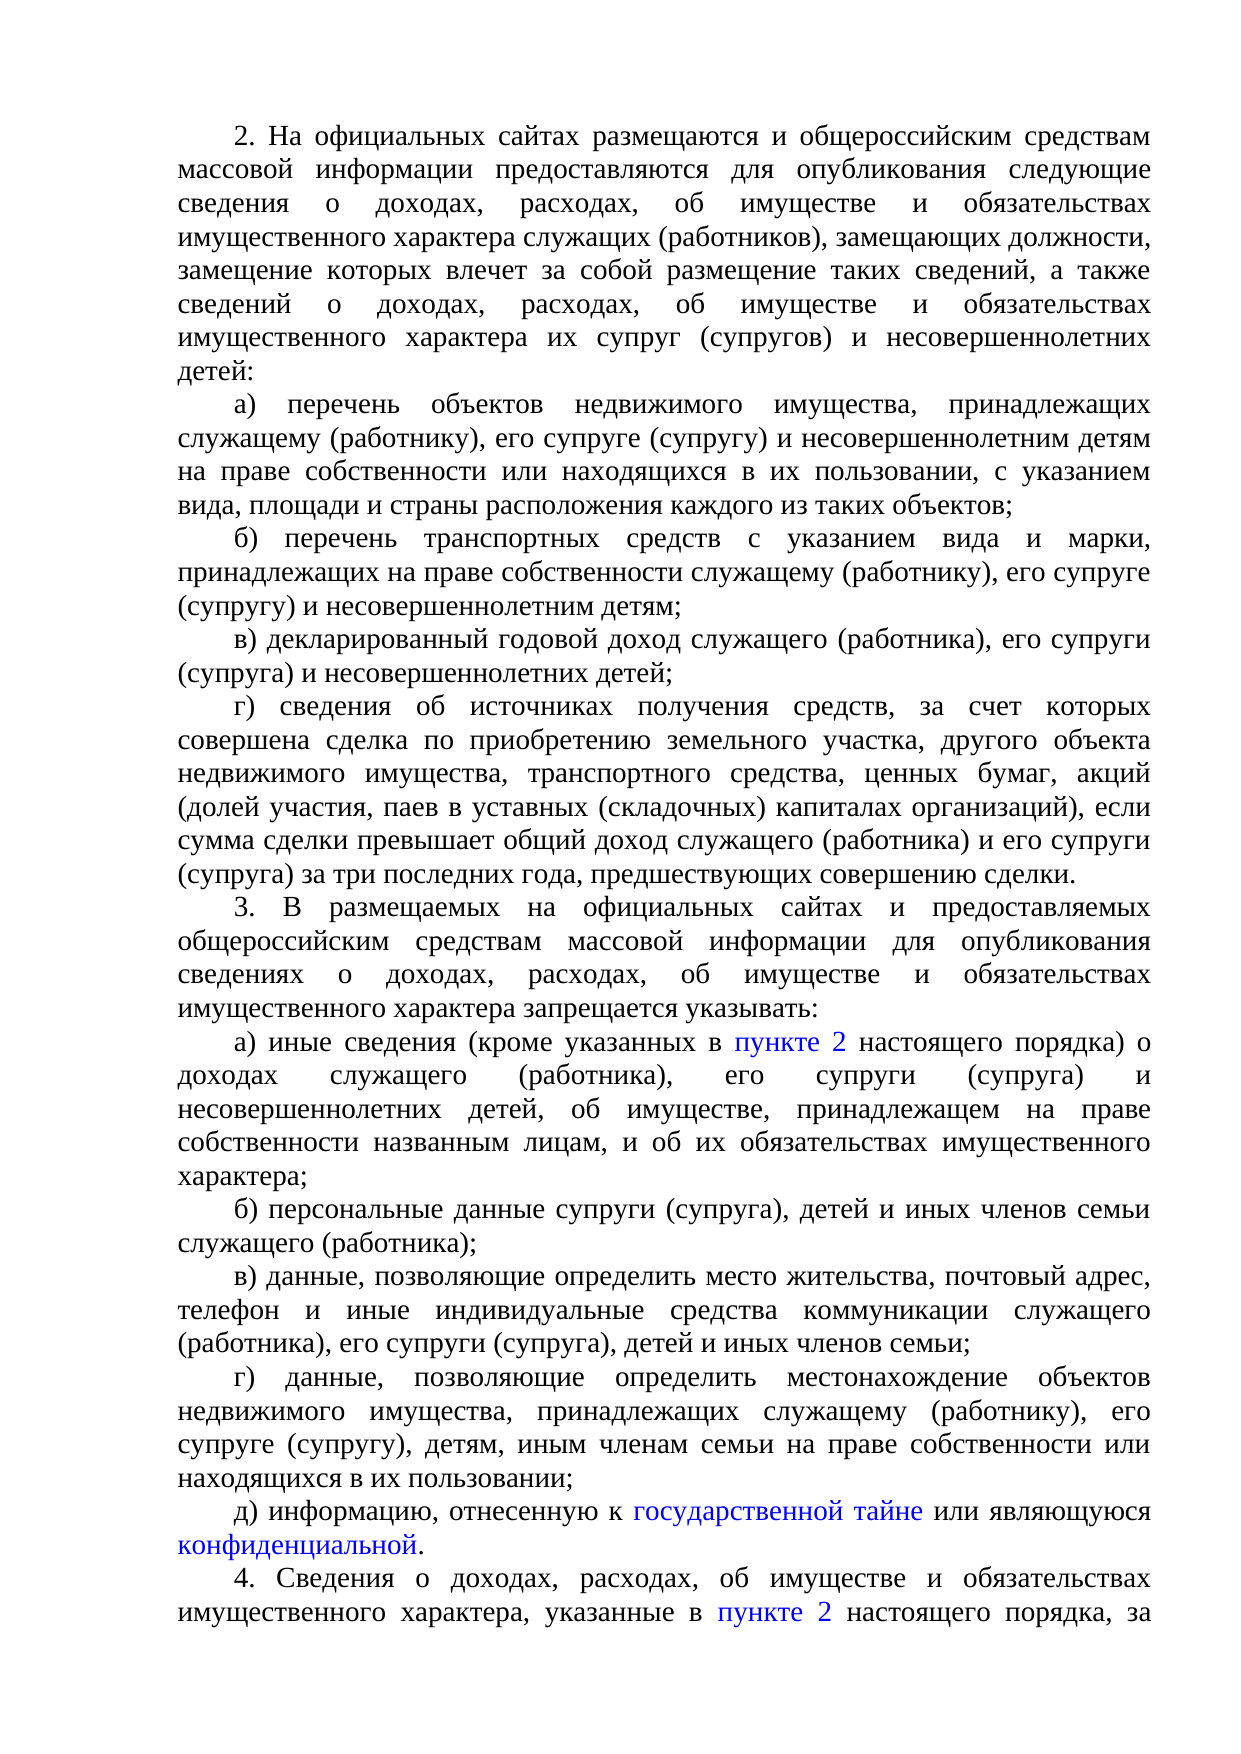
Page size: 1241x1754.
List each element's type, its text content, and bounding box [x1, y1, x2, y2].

text д) информацию, отнесенную к государственной тайне или являющуюся конфиденциальной. [177, 1493, 1152, 1560]
text б) персональные данные супруги (супруга), детей и иных членов семьи служащего (работника); [177, 1191, 1152, 1258]
text а) перечень объектов недвижимого имущества, принадлежащих служащему (работнику), его супруге (супругу) и несовершеннолетним детям на праве собственности или находящихся в их пользовании, с указанием вида, площади и страны расположения каждого из таких объектов; [177, 386, 1152, 521]
text г) данные, позволяющие определить местонахождение объектов недвижимого имущества, принадлежащих служащему (работнику), его супруге (супругу), детям, иным членам семьи на праве собственности или находящихся в их пользовании; [177, 1359, 1152, 1493]
text в) декларированный годовой доход служащего (работника), его супруги (супруга) и несовершеннолетних детей; [177, 621, 1152, 688]
text а) иные сведения (кроме указанных в пункте 2 настоящего порядка) о доходах служащего (работника), его супруги (супруга) и несовершеннолетних детей, об имуществе, принадлежащем на праве собственности названным лицам, и об их обязательствах имущественного характера; [177, 1024, 1152, 1191]
text 2. На официальных сайтах размещаются и общероссийским средствам массовой информации предоставляются для опубликования следующие сведения о доходах, расходах, об имуществе и обязательствах имущественного характера служащих (работников), замещающих должности, замещение которых влечет за собой размещение таких сведений, а также сведений о доходах, расходах, об имуществе и обязательствах имущественного характера их супруг (супругов) и несовершеннолетних детей: [177, 118, 1152, 386]
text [177, 1560, 1152, 1627]
text г) сведения об источниках получения средств, за счет которых совершена сделка по приобретению земельного участка, другого объекта недвижимого имущества, транспортного средства, ценных бумаг, акций (долей участия, паев в уставных (складочных) капиталах организаций), если сумма сделки превышает общий доход служащего (работника) и его супруги (супруга) за три последних года, предшествующих совершению сделки. [177, 688, 1152, 889]
text б) перечень транспортных средств с указанием вида и марки, принадлежащих на праве собственности служащему (работнику), его супруге (супругу) и несовершеннолетним детям; [177, 521, 1152, 621]
text в) данные, позволяющие определить место жительства, почтовый адрес, телефон и иные индивидуальные средства коммуникации служащего (работника), его супруги (супруга), детей и иных членов семьи; [177, 1258, 1152, 1359]
text 3. В размещаемых на официальных сайтах и предоставляемых общероссийским средствам массовой информации для опубликования сведениях о доходах, расходах, об имуществе и обязательствах имущественного характера запрещается указывать: [177, 889, 1152, 1024]
